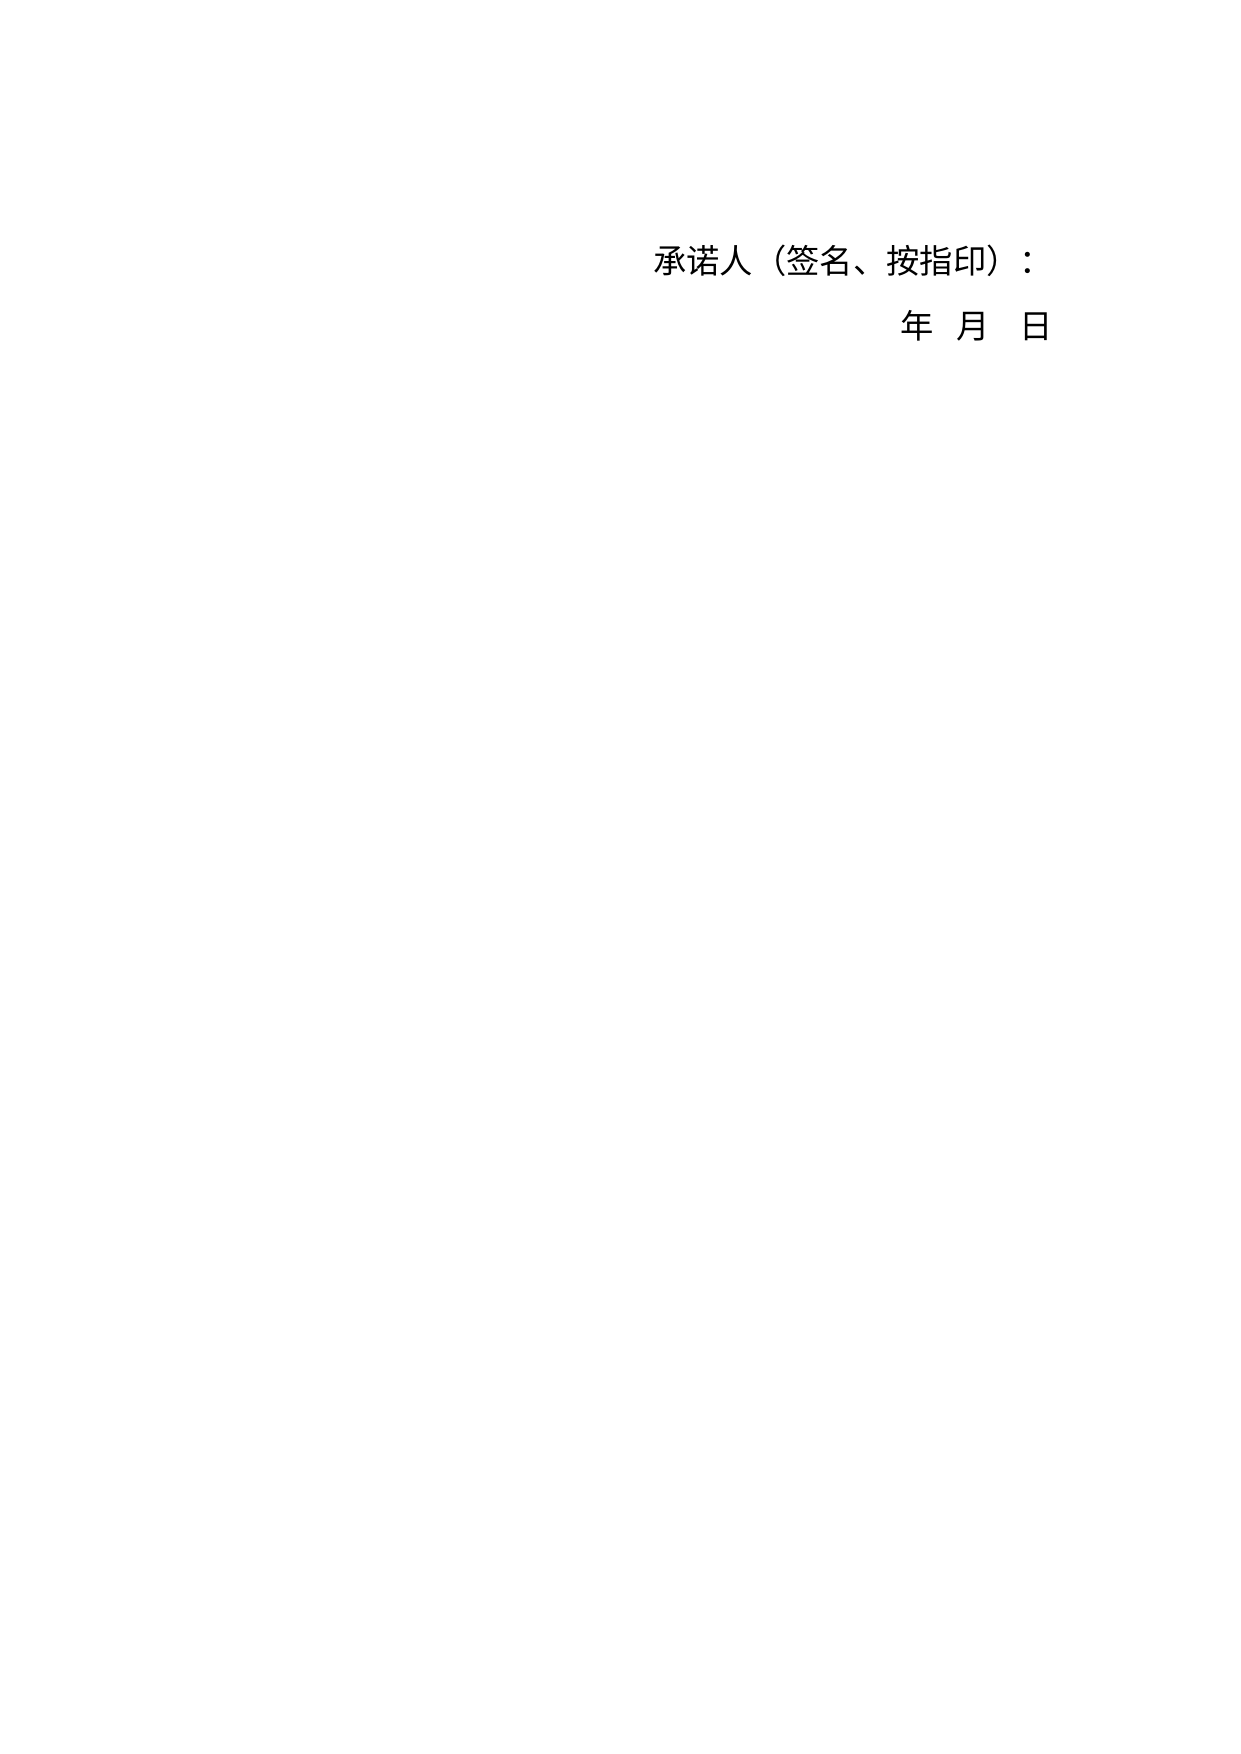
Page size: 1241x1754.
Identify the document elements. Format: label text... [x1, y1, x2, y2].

text 承诺人（签名、按指印）： [187, 227, 1053, 292]
text 年 月 日 [187, 292, 1053, 357]
